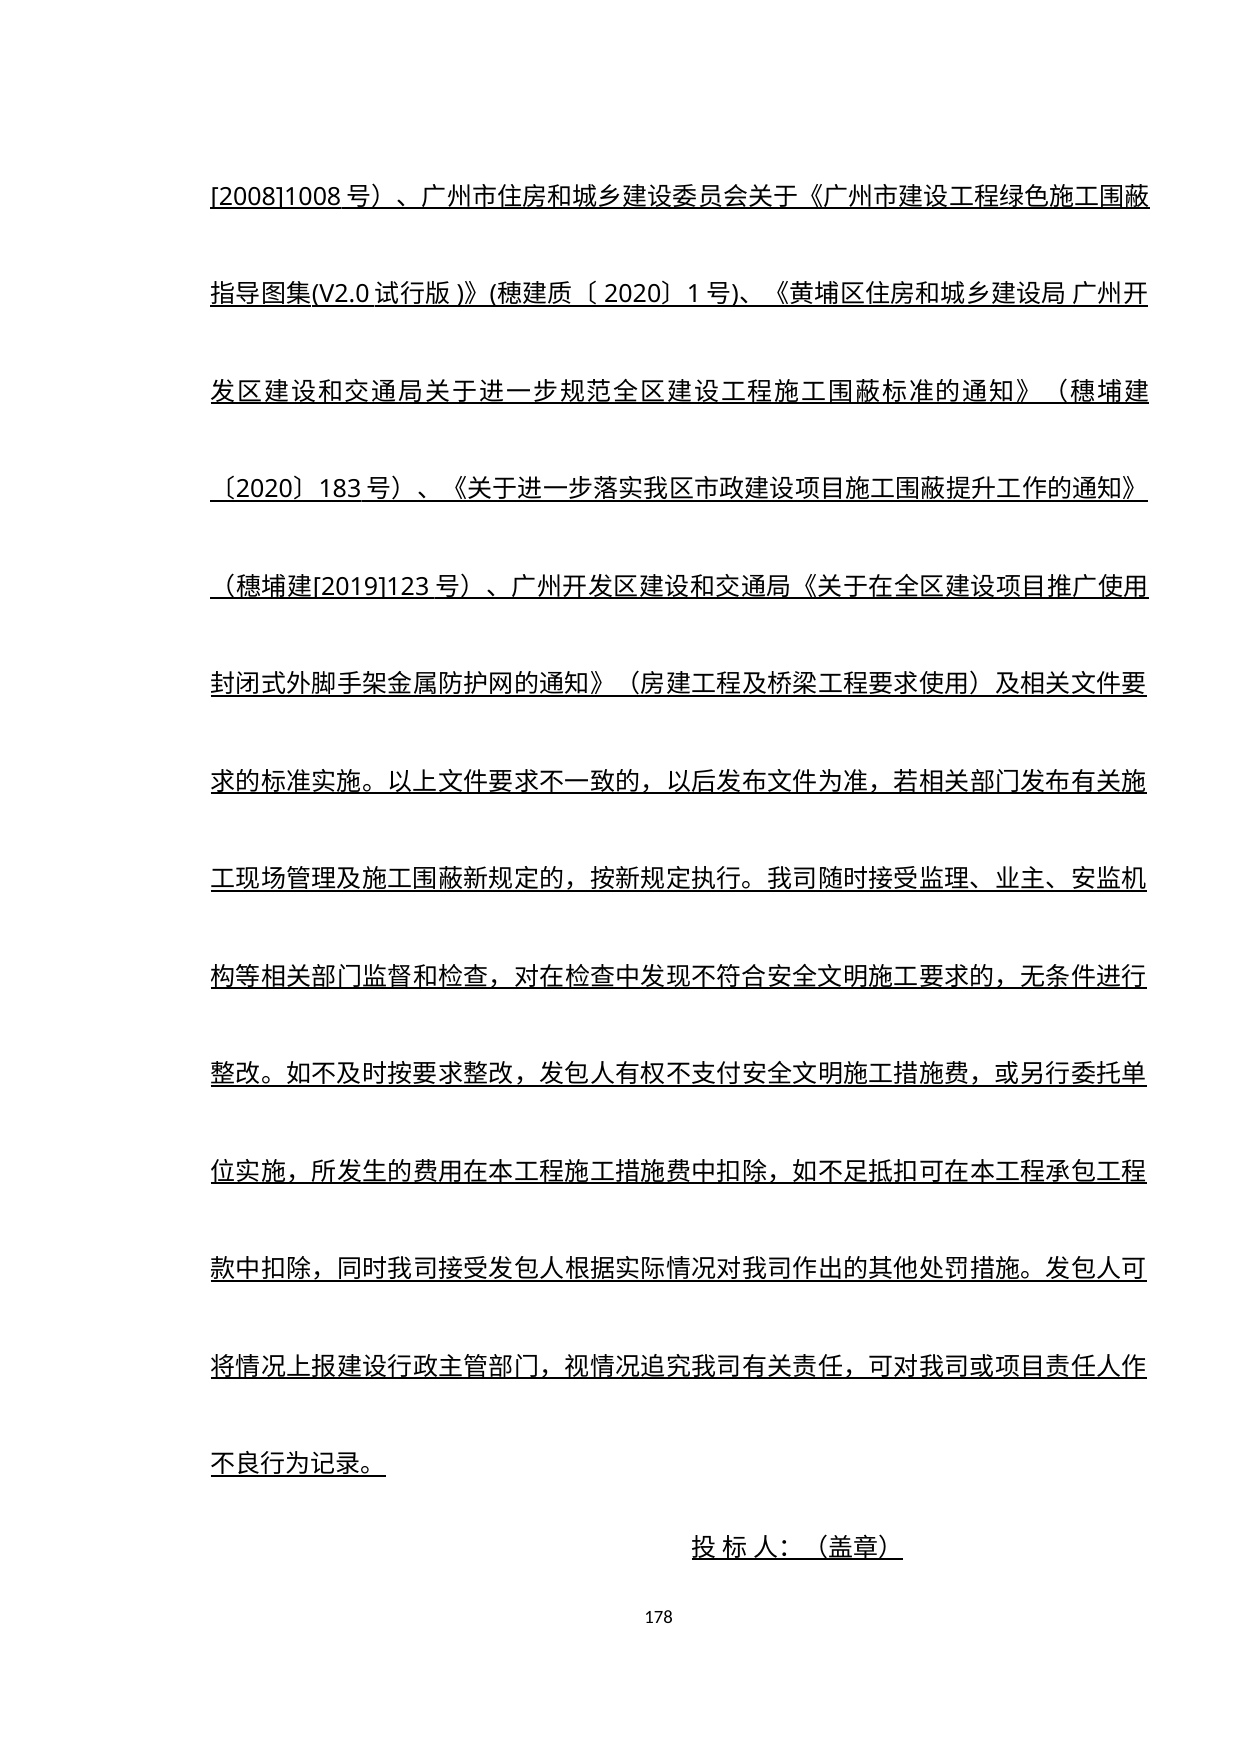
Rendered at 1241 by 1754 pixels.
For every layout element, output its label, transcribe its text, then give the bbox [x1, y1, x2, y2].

text 投 标 人：（盖章） [210, 1513, 1150, 1578]
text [210, 162, 1150, 207]
